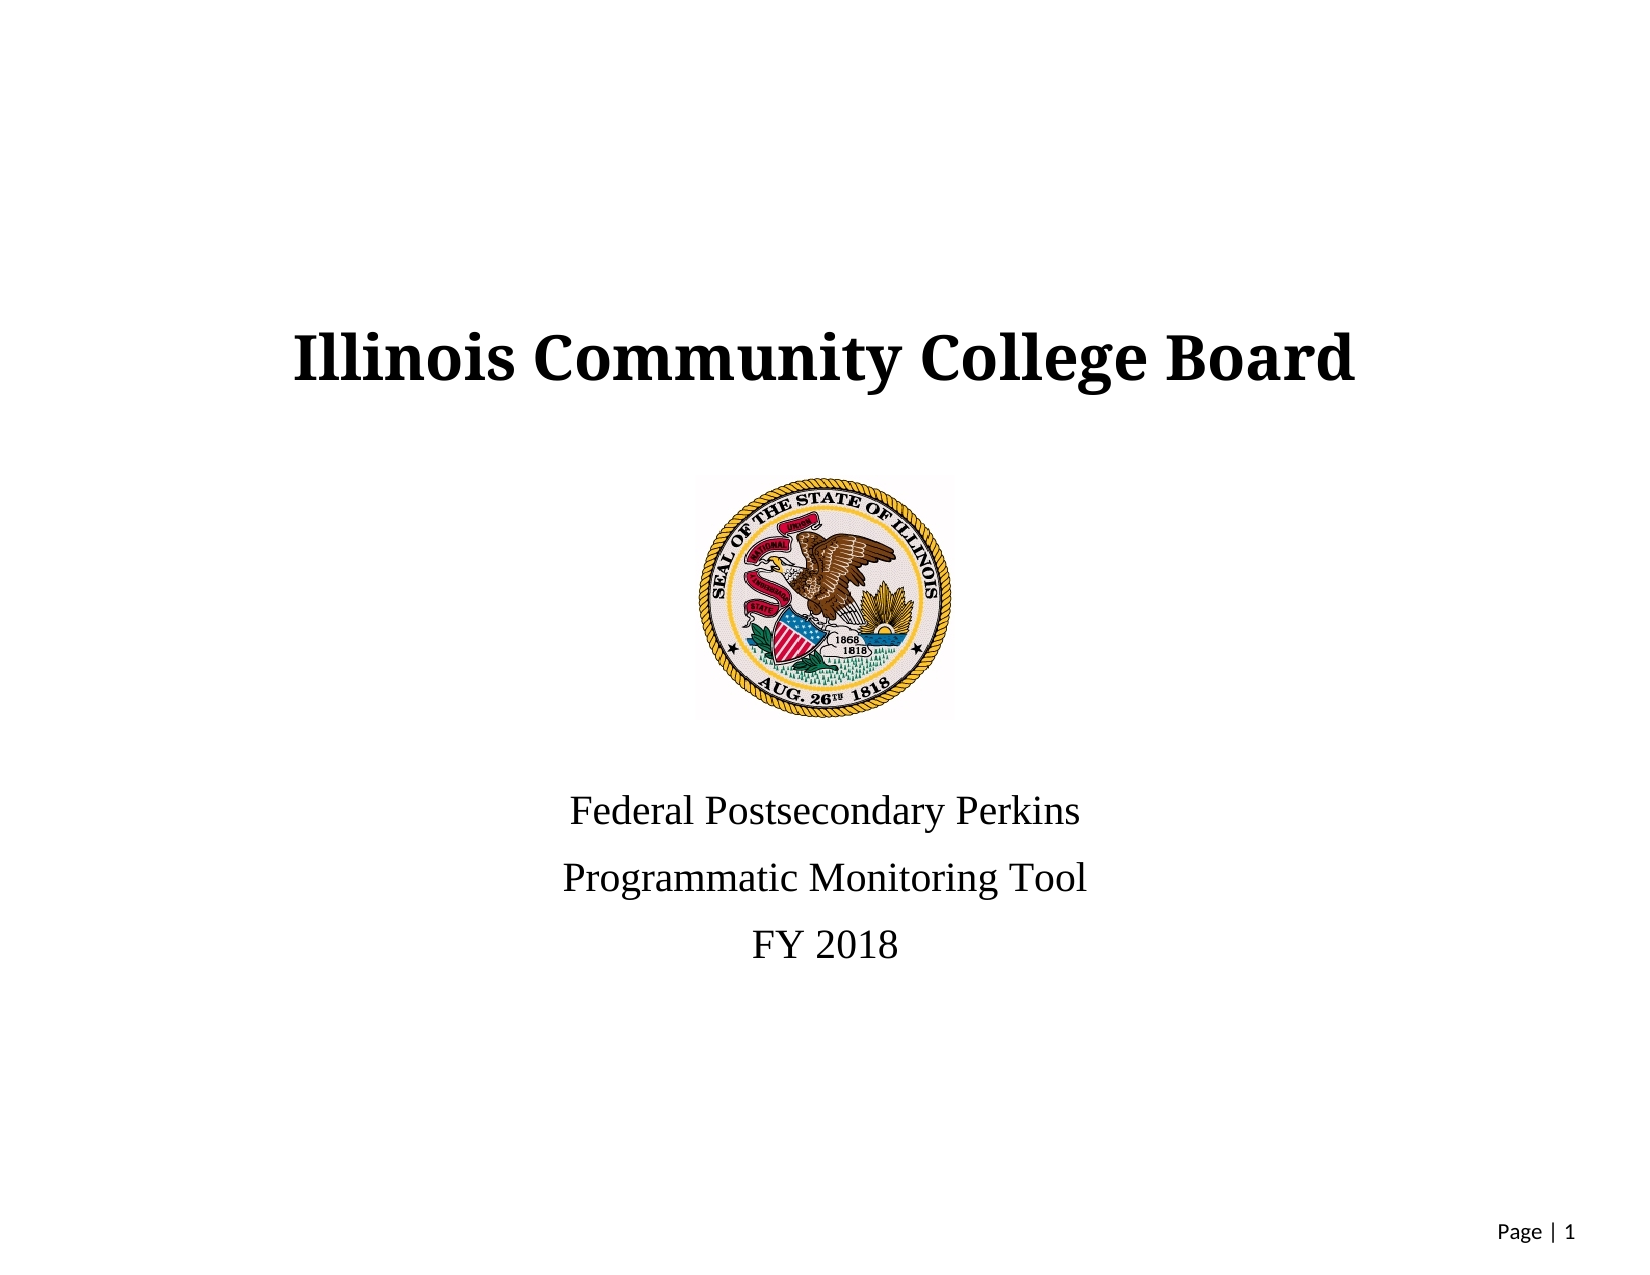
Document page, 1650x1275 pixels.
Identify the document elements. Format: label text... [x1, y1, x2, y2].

text Programmatic Monitoring Tool [75, 853, 1575, 901]
picture [695, 475, 955, 720]
text Federal Postsecondary Perkins [75, 786, 1575, 834]
text Illinois Community College Board [75, 314, 1575, 399]
text FY 2018 [75, 920, 1575, 968]
